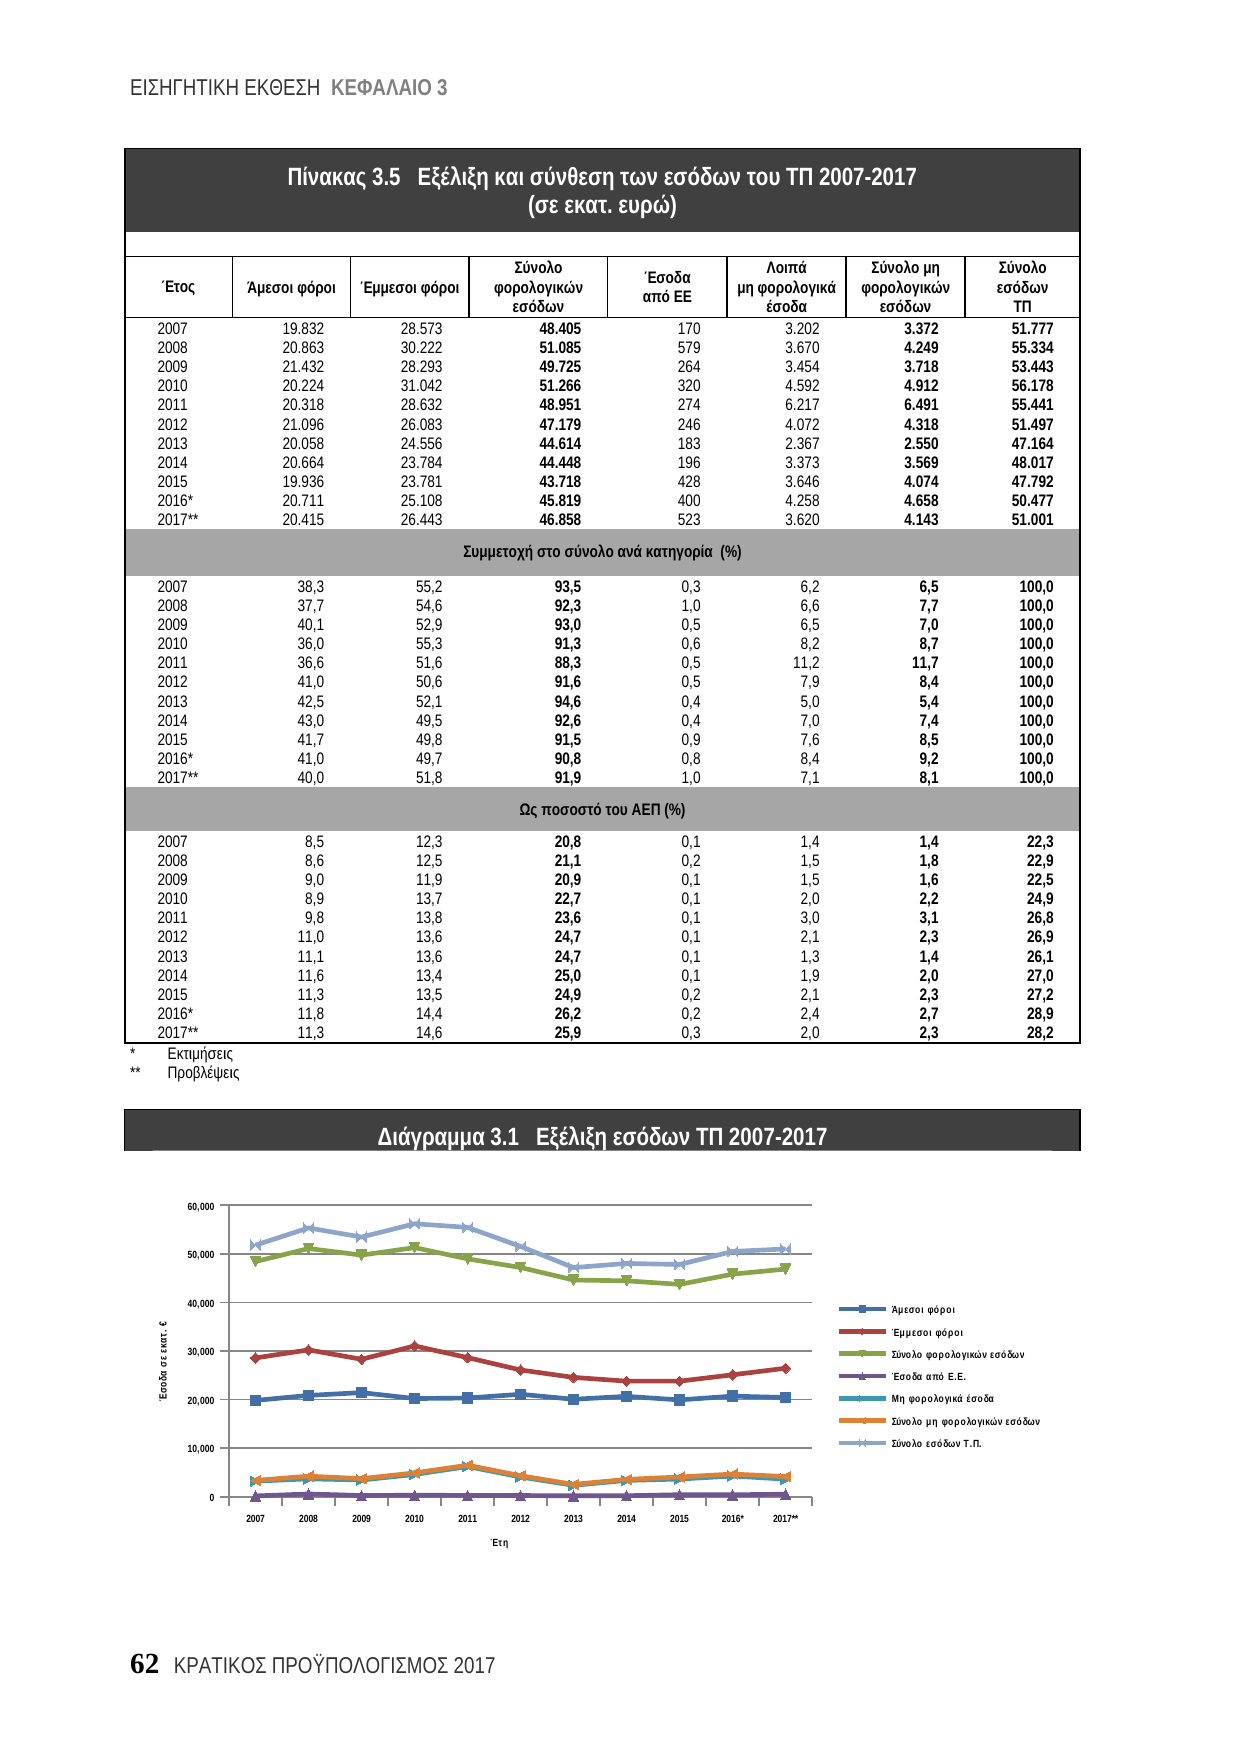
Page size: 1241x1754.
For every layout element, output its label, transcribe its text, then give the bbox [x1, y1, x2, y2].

table_cell 92,3 [469, 596, 608, 615]
table_cell 196 [608, 453, 727, 472]
table_cell 0,6 [608, 634, 727, 653]
table_cell 93,5 [469, 576, 608, 596]
table_cell 3.670 [727, 338, 846, 357]
table_cell 49.725 [469, 357, 608, 376]
table_cell 41,7 [232, 730, 351, 749]
table_cell 4.249 [846, 338, 965, 357]
table_cell 94,6 [469, 691, 608, 711]
table_cell 2012 [126, 672, 232, 691]
table_cell Άμεσοι φόροι [233, 257, 350, 317]
table_cell 48.405 [469, 318, 608, 338]
table_cell 2016* [126, 491, 232, 510]
table_cell 11,1 [232, 946, 351, 966]
table_cell 4.143 [846, 510, 965, 529]
table_cell 3,0 [727, 908, 846, 927]
table_cell 1,6 [846, 870, 965, 889]
table_cell 2011 [126, 653, 232, 672]
table_cell 31.042 [351, 376, 469, 395]
table_cell 2015 [126, 472, 232, 491]
table_cell 21.432 [232, 357, 351, 376]
table_cell 56.178 [965, 376, 1079, 395]
table_header Διάγραμμα 3.1 Εξέλιξη εσόδων ΤΠ 2007-2017 [125, 1110, 1079, 1151]
table_cell 11,8 [232, 1004, 351, 1023]
table_cell 6.217 [727, 395, 846, 414]
table_cell 100,0 [965, 615, 1079, 634]
table_cell 51.001 [965, 510, 1079, 529]
table_cell 20.224 [232, 376, 351, 395]
table_cell 14,4 [351, 1004, 469, 1023]
table_cell 14,6 [351, 1023, 469, 1042]
table_cell 2,3 [846, 985, 965, 1004]
table_cell 2.550 [846, 434, 965, 453]
table_cell 43,0 [232, 711, 351, 730]
table_header Πίνακας 3.5 Εξέλιξη και σύνθεση των εσόδων του ΤΠ 2007-2017 (σε εκατ. ευρώ) [126, 149, 1079, 232]
table_cell 0,1 [608, 946, 727, 966]
table_cell 0,3 [608, 576, 727, 596]
table_cell 3.454 [727, 357, 846, 376]
table_cell 50,6 [351, 672, 469, 691]
table_cell 579 [608, 338, 727, 357]
table_cell 27,0 [965, 966, 1079, 985]
table_cell 13,6 [351, 927, 469, 946]
table_cell 53.443 [965, 357, 1079, 376]
table_cell 4.318 [846, 414, 965, 433]
table_cell 55.334 [965, 338, 1079, 357]
table_cell Συμμετοχή στο σύνολο ανά κατηγορία (%) [126, 529, 1079, 576]
table_cell 41,0 [232, 749, 351, 768]
table_cell 2014 [126, 453, 232, 472]
table_cell 13,6 [351, 946, 469, 966]
table_cell 0,1 [608, 831, 727, 851]
table_cell 2011 [126, 395, 232, 414]
table_cell 23.784 [351, 453, 469, 472]
table_cell 91,3 [469, 634, 608, 653]
table_cell 2010 [126, 634, 232, 653]
table_cell 1,0 [608, 768, 727, 787]
table_cell 41,0 [232, 672, 351, 691]
table_cell 100,0 [965, 653, 1079, 672]
table_cell 0,5 [608, 615, 727, 634]
table_cell 91,5 [469, 730, 608, 749]
table_cell 51.085 [469, 338, 608, 357]
table_cell 0,5 [608, 653, 727, 672]
table_cell 2013 [126, 946, 232, 966]
table_cell 9,8 [232, 908, 351, 927]
table_cell Σύνολο μη φορολογικών εσόδων [847, 257, 964, 317]
table_cell 11,2 [727, 653, 846, 672]
table_cell 49,7 [351, 749, 469, 768]
table_cell 51,8 [351, 768, 469, 787]
table_cell 13,8 [351, 908, 469, 927]
text * Εκτιμήσεις [130, 1044, 1075, 1063]
table_cell 51,6 [351, 653, 469, 672]
table_cell 2014 [126, 711, 232, 730]
table_cell 2010 [126, 889, 232, 908]
table_cell 28.293 [351, 357, 469, 376]
table_cell 13,5 [351, 985, 469, 1004]
table_cell 51.497 [965, 414, 1079, 433]
table_cell 24,9 [965, 889, 1079, 908]
table_cell 2009 [126, 615, 232, 634]
table_cell Έμμεσοι φόροι [351, 257, 468, 317]
table_cell 26,8 [965, 908, 1079, 927]
table_cell 1,4 [846, 946, 965, 966]
table_cell 4.074 [846, 472, 965, 491]
table_cell 7,0 [846, 615, 965, 634]
table_cell 7,6 [727, 730, 846, 749]
table_cell 3.372 [846, 318, 965, 338]
table_cell 2013 [126, 434, 232, 453]
table_cell Λοιπά μη φορολογικά έσοδα [728, 257, 845, 317]
table_cell 37,7 [232, 596, 351, 615]
table_cell 22,5 [965, 870, 1079, 889]
table_cell 2,4 [727, 1004, 846, 1023]
table_cell 5,0 [727, 691, 846, 711]
table_cell 274 [608, 395, 727, 414]
table_cell 52,1 [351, 691, 469, 711]
table_cell 2014 [126, 966, 232, 985]
table_cell Έσοδα από ΕΕ [608, 257, 726, 317]
text ** Προβλέψεις [130, 1063, 1075, 1082]
table_cell 100,0 [965, 672, 1079, 691]
table_cell 8,5 [232, 831, 351, 851]
table_cell 11,9 [351, 870, 469, 889]
table_cell 2,0 [846, 966, 965, 985]
table_cell 24,7 [469, 946, 608, 966]
table_cell 49,8 [351, 730, 469, 749]
table_cell 2016* [126, 1004, 232, 1023]
table_cell 0,4 [608, 711, 727, 730]
table_cell 20.318 [232, 395, 351, 414]
table_cell 2,0 [727, 889, 846, 908]
table_cell 54,6 [351, 596, 469, 615]
table_cell 1,5 [727, 851, 846, 870]
table_cell 24,9 [469, 985, 608, 1004]
table_cell 2015 [126, 730, 232, 749]
table_cell 100,0 [965, 711, 1079, 730]
table_cell 36,6 [232, 653, 351, 672]
table_cell 7,9 [727, 672, 846, 691]
table_cell 2,0 [727, 1023, 846, 1042]
table_cell 0,9 [608, 730, 727, 749]
table_cell 2,3 [846, 1023, 965, 1042]
table_cell 90,8 [469, 749, 608, 768]
table_cell 0,1 [608, 889, 727, 908]
table_cell 4.072 [727, 414, 846, 433]
table_cell 2017** [126, 510, 232, 529]
table_cell 5,4 [846, 691, 965, 711]
table_cell 2017** [126, 1023, 232, 1042]
table_cell 2011 [126, 908, 232, 927]
table_cell 11,3 [232, 1023, 351, 1042]
table_cell [608, 232, 727, 256]
table_cell 0,1 [608, 966, 727, 985]
table_cell 88,3 [469, 653, 608, 672]
table_cell 24.556 [351, 434, 469, 453]
table_cell 20,9 [469, 870, 608, 889]
table_cell [965, 232, 1079, 256]
table_cell 2007 [126, 576, 232, 596]
table_cell 20.863 [232, 338, 351, 357]
table_cell 1,4 [846, 831, 965, 851]
table_cell 0,8 [608, 749, 727, 768]
table_cell 170 [608, 318, 727, 338]
table_cell 19.936 [232, 472, 351, 491]
table_cell 320 [608, 376, 727, 395]
table_cell 3,1 [846, 908, 965, 927]
table_cell 100,0 [965, 730, 1079, 749]
table_cell 1,3 [727, 946, 846, 966]
table_cell 26,9 [965, 927, 1079, 946]
table_cell 2,3 [846, 927, 965, 946]
table_cell 28.632 [351, 395, 469, 414]
table_cell 4.258 [727, 491, 846, 510]
table_cell 2013 [126, 691, 232, 711]
table_cell 1,9 [727, 966, 846, 985]
table_cell 1,4 [727, 831, 846, 851]
table_cell 55,2 [351, 576, 469, 596]
table_cell 100,0 [965, 768, 1079, 787]
table_cell 12,5 [351, 851, 469, 870]
table_cell 3.202 [727, 318, 846, 338]
table_cell 20.415 [232, 510, 351, 529]
table_cell 9,2 [846, 749, 965, 768]
table_cell 43.718 [469, 472, 608, 491]
table_cell 0,1 [608, 927, 727, 946]
table_cell 428 [608, 472, 727, 491]
table_cell 26.443 [351, 510, 469, 529]
table_cell 11,7 [846, 653, 965, 672]
table_cell 7,7 [846, 596, 965, 615]
table_cell 22,9 [965, 851, 1079, 870]
table_cell [469, 232, 608, 256]
table_cell 3.646 [727, 472, 846, 491]
table_cell 48.951 [469, 395, 608, 414]
table_cell [126, 232, 232, 256]
table_cell 25,0 [469, 966, 608, 985]
table_cell 1,8 [846, 851, 965, 870]
table_cell 51.777 [965, 318, 1079, 338]
table_cell 8,4 [727, 749, 846, 768]
table_cell 3.373 [727, 453, 846, 472]
table_cell 23.781 [351, 472, 469, 491]
table_cell 20,8 [469, 831, 608, 851]
table_cell 93,0 [469, 615, 608, 634]
table_cell 400 [608, 491, 727, 510]
table_cell 30.222 [351, 338, 469, 357]
table_cell 0,4 [608, 691, 727, 711]
table_cell 6,2 [727, 576, 846, 596]
table_cell 6,5 [727, 615, 846, 634]
table_cell 523 [608, 510, 727, 529]
table_cell [727, 232, 846, 256]
table_cell 0,2 [608, 1004, 727, 1023]
table_cell [846, 232, 965, 256]
table_cell 8,1 [846, 768, 965, 787]
table_cell 23,6 [469, 908, 608, 927]
table_cell 26,1 [965, 946, 1079, 966]
table_cell 12,3 [351, 831, 469, 851]
table_cell 11,0 [232, 927, 351, 946]
table_cell 22,3 [965, 831, 1079, 851]
table_cell 0,3 [608, 1023, 727, 1042]
table_cell [232, 232, 351, 256]
table_cell 2012 [126, 927, 232, 946]
table_cell 21.096 [232, 414, 351, 433]
table_cell 49,5 [351, 711, 469, 730]
table_cell [351, 232, 469, 256]
table_cell 55,3 [351, 634, 469, 653]
table_cell 100,0 [965, 749, 1079, 768]
table_cell 2,7 [846, 1004, 965, 1023]
table_cell Έτος [126, 257, 232, 317]
table_cell 28,9 [965, 1004, 1079, 1023]
table_cell 4.658 [846, 491, 965, 510]
table_cell 25.108 [351, 491, 469, 510]
table_cell 7,1 [727, 768, 846, 787]
table_cell 8,6 [232, 851, 351, 870]
table_cell 20.664 [232, 453, 351, 472]
table_cell 0,2 [608, 851, 727, 870]
table_cell 3.569 [846, 453, 965, 472]
table_cell 91,9 [469, 768, 608, 787]
table_cell 0,2 [608, 985, 727, 1004]
table_cell 40,1 [232, 615, 351, 634]
table_cell 36,0 [232, 634, 351, 653]
table_cell 7,4 [846, 711, 965, 730]
table_cell 2008 [126, 596, 232, 615]
table_cell 100,0 [965, 576, 1079, 596]
table_cell 100,0 [965, 691, 1079, 711]
table_cell 0,5 [608, 672, 727, 691]
table_cell 11,6 [232, 966, 351, 985]
table_cell 92,6 [469, 711, 608, 730]
table_cell 183 [608, 434, 727, 453]
table_cell 2009 [126, 870, 232, 889]
table_cell 6,6 [727, 596, 846, 615]
table_cell 20.058 [232, 434, 351, 453]
table_cell 8,2 [727, 634, 846, 653]
table_cell 3.620 [727, 510, 846, 529]
table_cell 2,1 [727, 927, 846, 946]
table_cell 2007 [126, 831, 232, 851]
table_cell 7,0 [727, 711, 846, 730]
table_cell 24,7 [469, 927, 608, 946]
table_cell 45.819 [469, 491, 608, 510]
table_cell 2008 [126, 338, 232, 357]
table_cell 50.477 [965, 491, 1079, 510]
table_cell 26.083 [351, 414, 469, 433]
table_cell 19.832 [232, 318, 351, 338]
table_cell 2016* [126, 749, 232, 768]
table_cell 264 [608, 357, 727, 376]
table_cell 246 [608, 414, 727, 433]
table_cell 6.491 [846, 395, 965, 414]
table_cell 28,2 [965, 1023, 1079, 1042]
table_cell 47.164 [965, 434, 1079, 453]
table_cell 2,1 [727, 985, 846, 1004]
table_cell 55.441 [965, 395, 1079, 414]
table_cell 13,7 [351, 889, 469, 908]
table_cell 2009 [126, 357, 232, 376]
table_cell 2,2 [846, 889, 965, 908]
table_cell 52,9 [351, 615, 469, 634]
table_cell 100,0 [965, 634, 1079, 653]
table_cell 100,0 [965, 596, 1079, 615]
table_cell 44.448 [469, 453, 608, 472]
table_cell 21,1 [469, 851, 608, 870]
table_cell 2010 [126, 376, 232, 395]
table_cell 27,2 [965, 985, 1079, 1004]
table_cell 91,6 [469, 672, 608, 691]
table_cell 11,3 [232, 985, 351, 1004]
table_cell 4.592 [727, 376, 846, 395]
table_cell 8,9 [232, 889, 351, 908]
table_cell 2012 [126, 414, 232, 433]
table_cell 38,3 [232, 576, 351, 596]
table_cell 25,9 [469, 1023, 608, 1042]
table_cell 20.711 [232, 491, 351, 510]
table_cell 3.718 [846, 357, 965, 376]
table_cell 8,4 [846, 672, 965, 691]
table_cell 2017** [126, 768, 232, 787]
table_cell 47.179 [469, 414, 608, 433]
table_cell 22,7 [469, 889, 608, 908]
table_cell 28.573 [351, 318, 469, 338]
table_cell 40,0 [232, 768, 351, 787]
table_cell 0,1 [608, 908, 727, 927]
table_cell [125, 1151, 1080, 1577]
table_cell 6,5 [846, 576, 965, 596]
table_cell 44.614 [469, 434, 608, 453]
table_cell 1,0 [608, 596, 727, 615]
table_cell 42,5 [232, 691, 351, 711]
table_cell 47.792 [965, 472, 1079, 491]
table_cell 2.367 [727, 434, 846, 453]
table_cell Σύνολο φορολογικών εσόδων [470, 257, 607, 317]
table_cell 9,0 [232, 870, 351, 889]
table_cell 2008 [126, 851, 232, 870]
table_cell 26,2 [469, 1004, 608, 1023]
table_cell 48.017 [965, 453, 1079, 472]
table_cell Ως ποσοστό του ΑΕΠ (%) [126, 787, 1079, 831]
table_cell 8,5 [846, 730, 965, 749]
table_cell 13,4 [351, 966, 469, 985]
table_cell 2007 [126, 318, 232, 338]
table_cell 4.912 [846, 376, 965, 395]
table_cell 46.858 [469, 510, 608, 529]
table_cell 51.266 [469, 376, 608, 395]
table_cell 0,1 [608, 870, 727, 889]
table_cell 1,5 [727, 870, 846, 889]
table_cell 2015 [126, 985, 232, 1004]
table_cell Σύνολο εσόδων ΤΠ [966, 257, 1079, 317]
table_cell 8,7 [846, 634, 965, 653]
